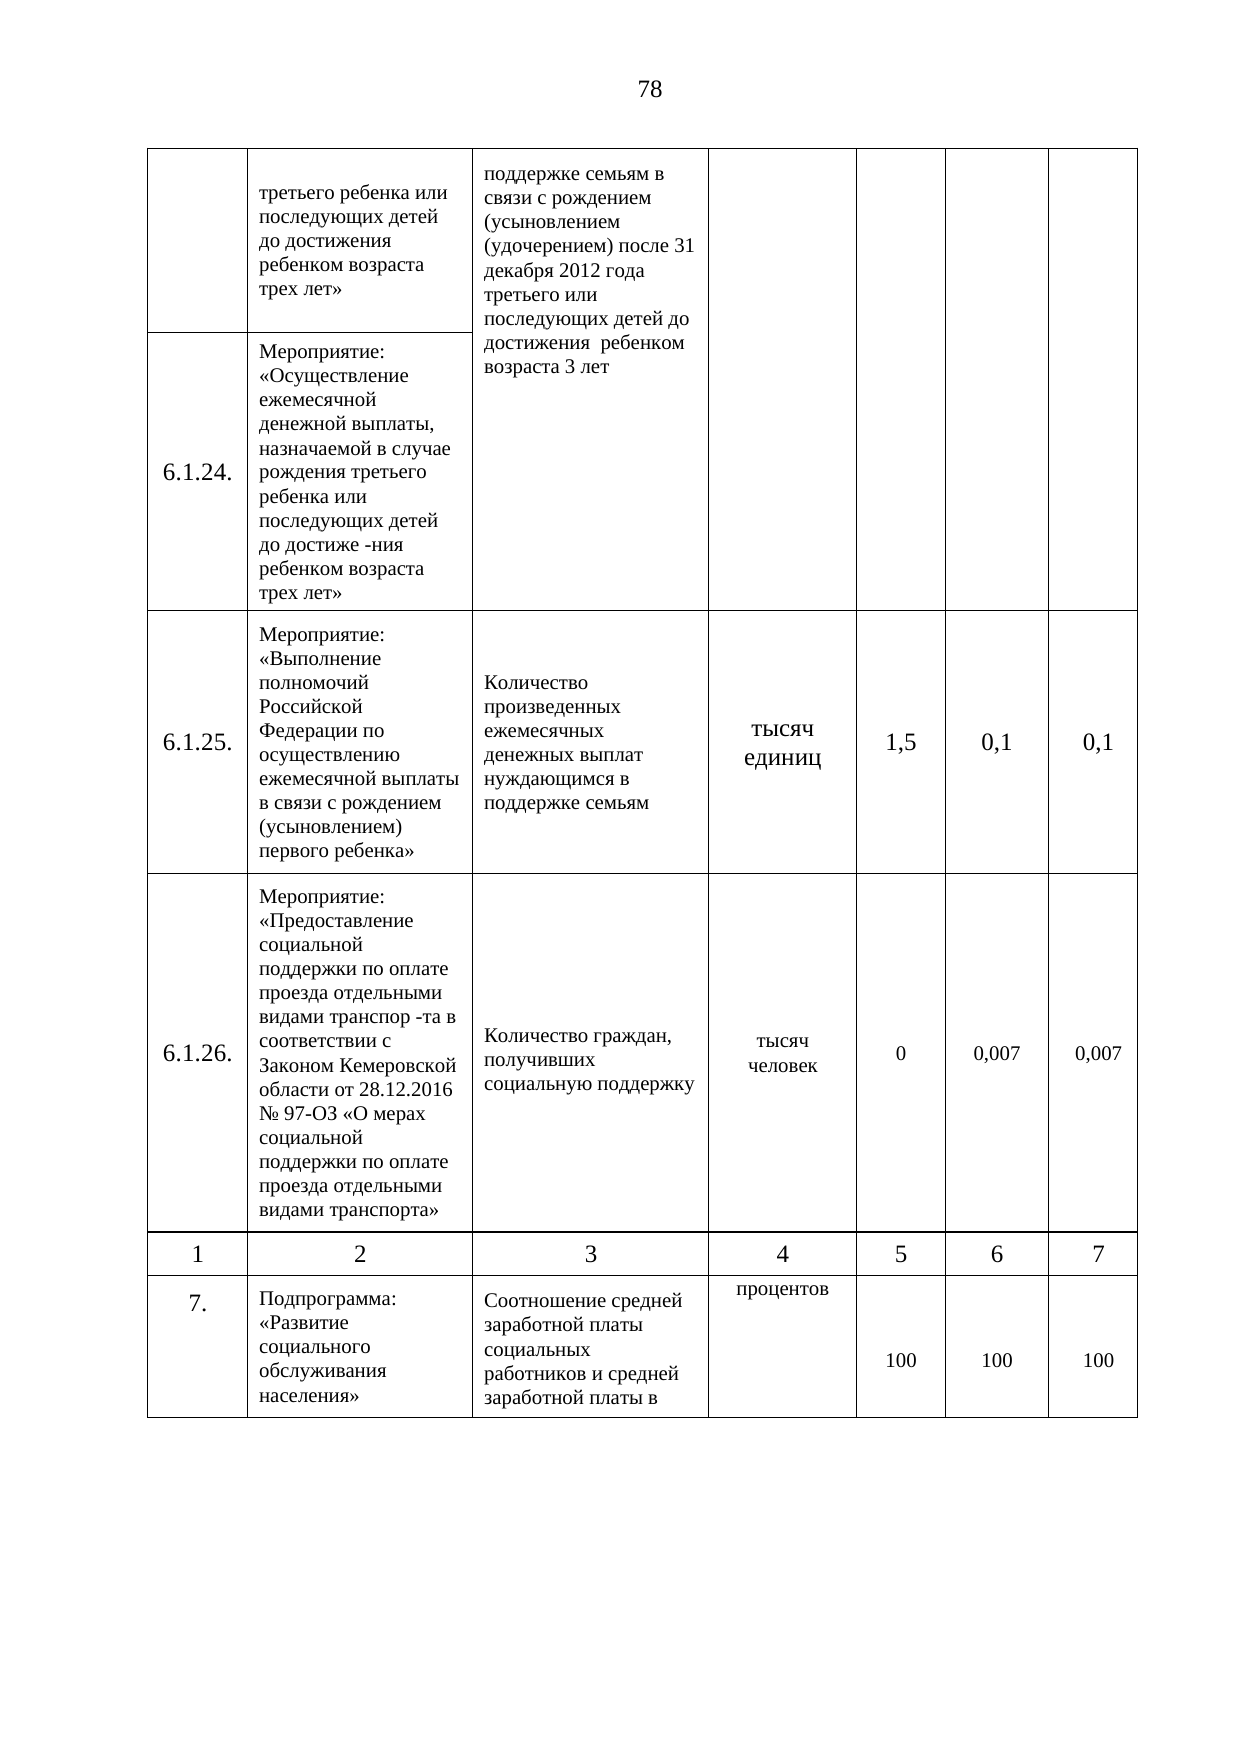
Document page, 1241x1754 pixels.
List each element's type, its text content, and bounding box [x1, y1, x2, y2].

table_cell Количество произведенных ежемесячных денежных выплат нуждающимся в поддержке семьям [473, 611, 708, 873]
table_cell поддержке семьям в связи с рождением (усыновлением (удочерением) после 31 декабря 2012 года третьего или последующих детей до достижения ребенком возраста 3 лет [473, 149, 708, 610]
table_cell Подпрограмма: «Развитие социального обслуживания населения» [248, 1276, 472, 1417]
table_cell 6.1.26. [148, 874, 247, 1231]
table_cell 2 [248, 1233, 472, 1275]
table_cell 100 100 [1049, 1276, 1137, 1417]
table_cell [1049, 149, 1137, 610]
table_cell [473, 1276, 708, 1417]
table_cell 100 100 [857, 1276, 945, 1417]
table_cell 0 [857, 874, 945, 1231]
table_cell 7. [148, 1276, 247, 1417]
table_cell 0,1 [946, 611, 1048, 873]
table_cell 6.1.24. [148, 333, 247, 610]
table_cell 0,007 [946, 874, 1048, 1231]
table_cell тысяч единиц [709, 611, 856, 873]
table_cell 100 100 [946, 1276, 1048, 1417]
table_cell процентов [709, 1276, 856, 1417]
table_cell Мероприятие: «Осуществление ежемесячной денежной выплаты, назначаемой в случае рождения третьего ребенка или последующих детей до достиже -ния ребенком возраста трех лет» [248, 333, 472, 610]
table_cell 6.1.25. [148, 611, 247, 873]
table_cell [946, 149, 1048, 610]
table_cell 3 [473, 1233, 708, 1275]
table_cell 4 [709, 1233, 856, 1275]
table_cell 5 [857, 1233, 945, 1275]
table_cell тысяч человек [709, 874, 856, 1231]
table_cell 0,1 [1049, 611, 1137, 873]
table_cell [148, 149, 247, 332]
table_cell 6 [946, 1233, 1048, 1275]
table_cell Мероприятие: «Предоставление социальной поддержки по оплате проезда отдельными видами транспор -та в соответствии с Законом Кемеровской области от 28.12.2016 № 97-ОЗ «О мерах социальной поддержки по оплате проезда отдельными видами транспорта» [248, 874, 472, 1231]
table_cell 7 [1049, 1233, 1137, 1275]
table_cell 1 [148, 1233, 247, 1275]
table_cell [857, 149, 945, 610]
table_cell 1,5 [857, 611, 945, 873]
table_cell третьего ребенка или последующих детей до достижения ребенком возраста трех лет» [248, 149, 472, 332]
table_cell Количество граждан, получивших социальную поддержку [473, 874, 708, 1231]
table_cell Мероприятие: «Выполнение полномочий Российской Федерации по осуществлению ежемесячной выплаты в связи с рождением (усыновлением) первого ребенка» [248, 611, 472, 873]
table_cell 0,007 [1049, 874, 1137, 1231]
table_cell [709, 149, 856, 610]
